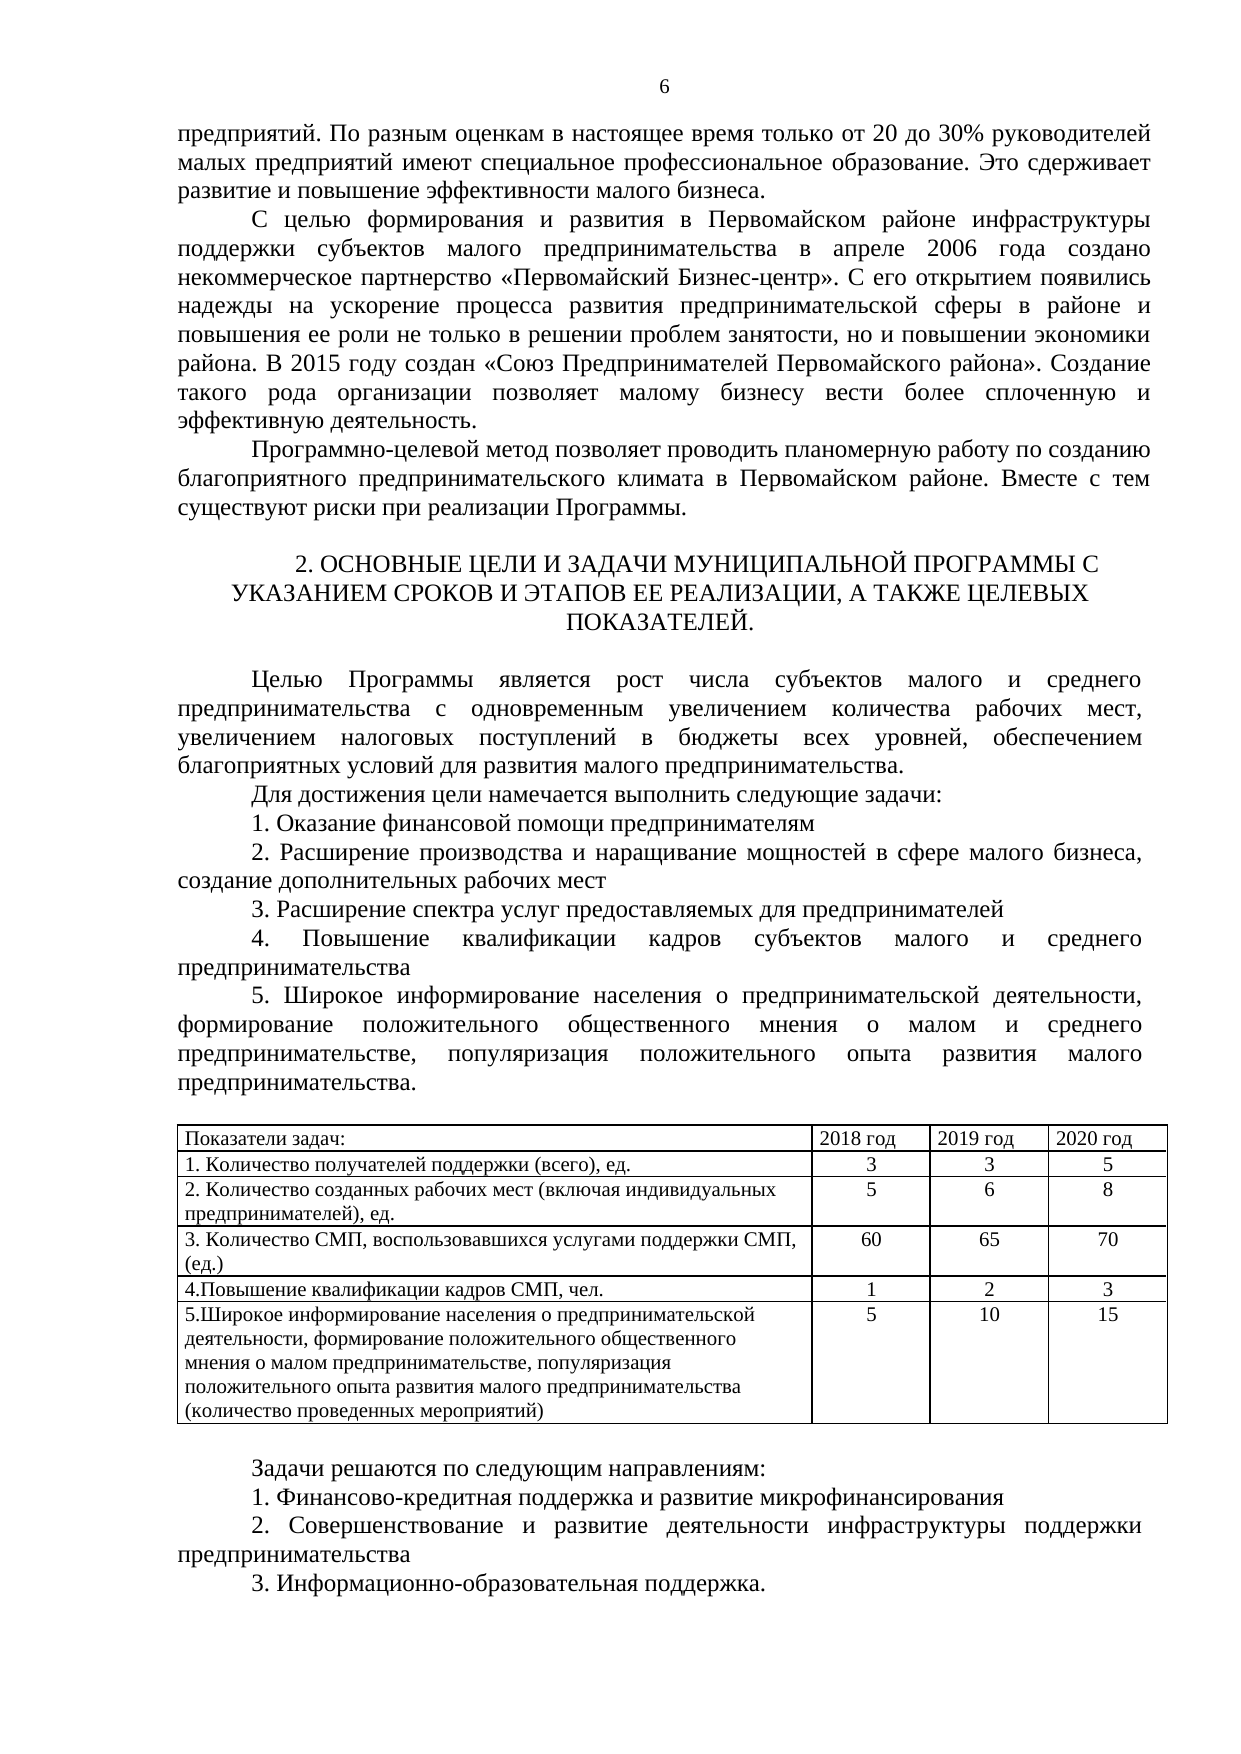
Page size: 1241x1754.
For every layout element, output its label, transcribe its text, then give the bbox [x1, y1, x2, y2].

table_cell 5 [813, 1177, 929, 1225]
table_cell 60 [813, 1227, 929, 1275]
table_cell 5 [1049, 1150, 1167, 1176]
table_cell 3 [931, 1152, 1048, 1176]
table_cell 5.Широкое информирование населения о предпринимательской деятельности, формирование положительного общественного мнения о малом предпринимательстве, популяризация положительного опыта развития малого предпринимательства (количество проведенных мероприятий) [178, 1302, 811, 1422]
text 3. Информационно-образовательная поддержка. [177, 1568, 1143, 1597]
table_cell 3 [813, 1152, 929, 1176]
text Задачи решаются по следующим направлениям: [177, 1453, 1143, 1482]
table_cell 3. Количество СМП, воспользовавшихся услугами поддержки СМП, (ед.) [178, 1227, 811, 1275]
table_cell 4.Повышение квалификации кадров СМП, чел. [178, 1277, 811, 1301]
table_cell 2 [931, 1277, 1048, 1301]
table_cell 70 [1049, 1225, 1167, 1275]
text С целью формирования и развития в Первомайском районе инфраструктуры поддержки субъектов малого предпринимательства в апреле 2006 года создано некоммерческое партнерство «Первомайский Бизнес-центр». С его открытием появились надежды на ускорение процесса развития предпринимательской сферы в районе и повышения ее роли не только в решении проблем занятости, но и повышении экономики района. В 2015 году создан «Союз Предпринимателей Первомайского района». Создание такого рода организации позволяет малому бизнесу вести более сплоченную и эффективную деятельность. [177, 204, 1152, 434]
text 3. Расширение спектра услуг предоставляемых для предпринимателей [177, 894, 1143, 923]
table_header 2020 год [1049, 1126, 1167, 1150]
text 2. Совершенствование и развитие деятельности инфраструктуры поддержки предпринимательства [177, 1510, 1143, 1568]
text 5. Широкое информирование населения о предпринимательской деятельности, формирование положительного общественного мнения о малом и среднего предпринимательстве, популяризация положительного опыта развития малого предпринимательства. [177, 981, 1143, 1096]
text 4. Повышение квалификации кадров субъектов малого и среднего предпринимательства [177, 923, 1143, 981]
table_cell 6 [931, 1177, 1048, 1225]
table_cell 10 [931, 1302, 1048, 1422]
table_cell 15 [1049, 1301, 1167, 1422]
text 2. ОСНОВНЫЕ ЦЕЛИ И ЗАДАЧИ МУНИЦИПАЛЬНОЙ ПРОГРАММЫ С УКАЗАНИЕМ СРОКОВ И ЭТАПОВ ЕЕ РЕАЛИЗАЦИИ, А ТАКЖЕ ЦЕЛЕВЫХ ПОКАЗАТЕЛЕЙ. [177, 549, 1143, 636]
table_header 2018 год [813, 1126, 929, 1150]
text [177, 118, 1152, 204]
table_cell 1. Количество получателей поддержки (всего), ед. [178, 1152, 811, 1176]
table_header 2019 год [931, 1126, 1048, 1150]
table_cell 1 [813, 1277, 929, 1301]
table_cell 8 [1049, 1176, 1167, 1225]
table_cell 3 [1049, 1275, 1167, 1301]
text Программно-целевой метод позволяет проводить планомерную работу по созданию благоприятного предпринимательского климата в Первомайском районе. Вместе с тем существуют риски при реализации Программы. [177, 434, 1152, 521]
table_cell 65 [931, 1227, 1048, 1275]
text 2. Расширение производства и наращивание мощностей в сфере малого бизнеса, создание дополнительных рабочих мест [177, 837, 1143, 894]
table_cell 2. Количество созданных рабочих мест (включая индивидуальных предпринимателей), ед. [178, 1177, 811, 1225]
text 1. Финансово-кредитная поддержка и развитие микрофинансирования [177, 1482, 1143, 1510]
table_header Показатели задач: [178, 1126, 811, 1150]
text 1. Оказание финансовой помощи предпринимателям [177, 808, 1143, 837]
table_cell 5 [813, 1302, 929, 1422]
text Целью Программы является рост числа субъектов малого и среднего предпринимательства с одновременным увеличением количества рабочих мест, увеличением налоговых поступлений в бюджеты всех уровней, обеспечением благоприятных условий для развития малого предпринимательства. [177, 664, 1143, 779]
text Для достижения цели намечается выполнить следующие задачи: [177, 779, 1143, 808]
